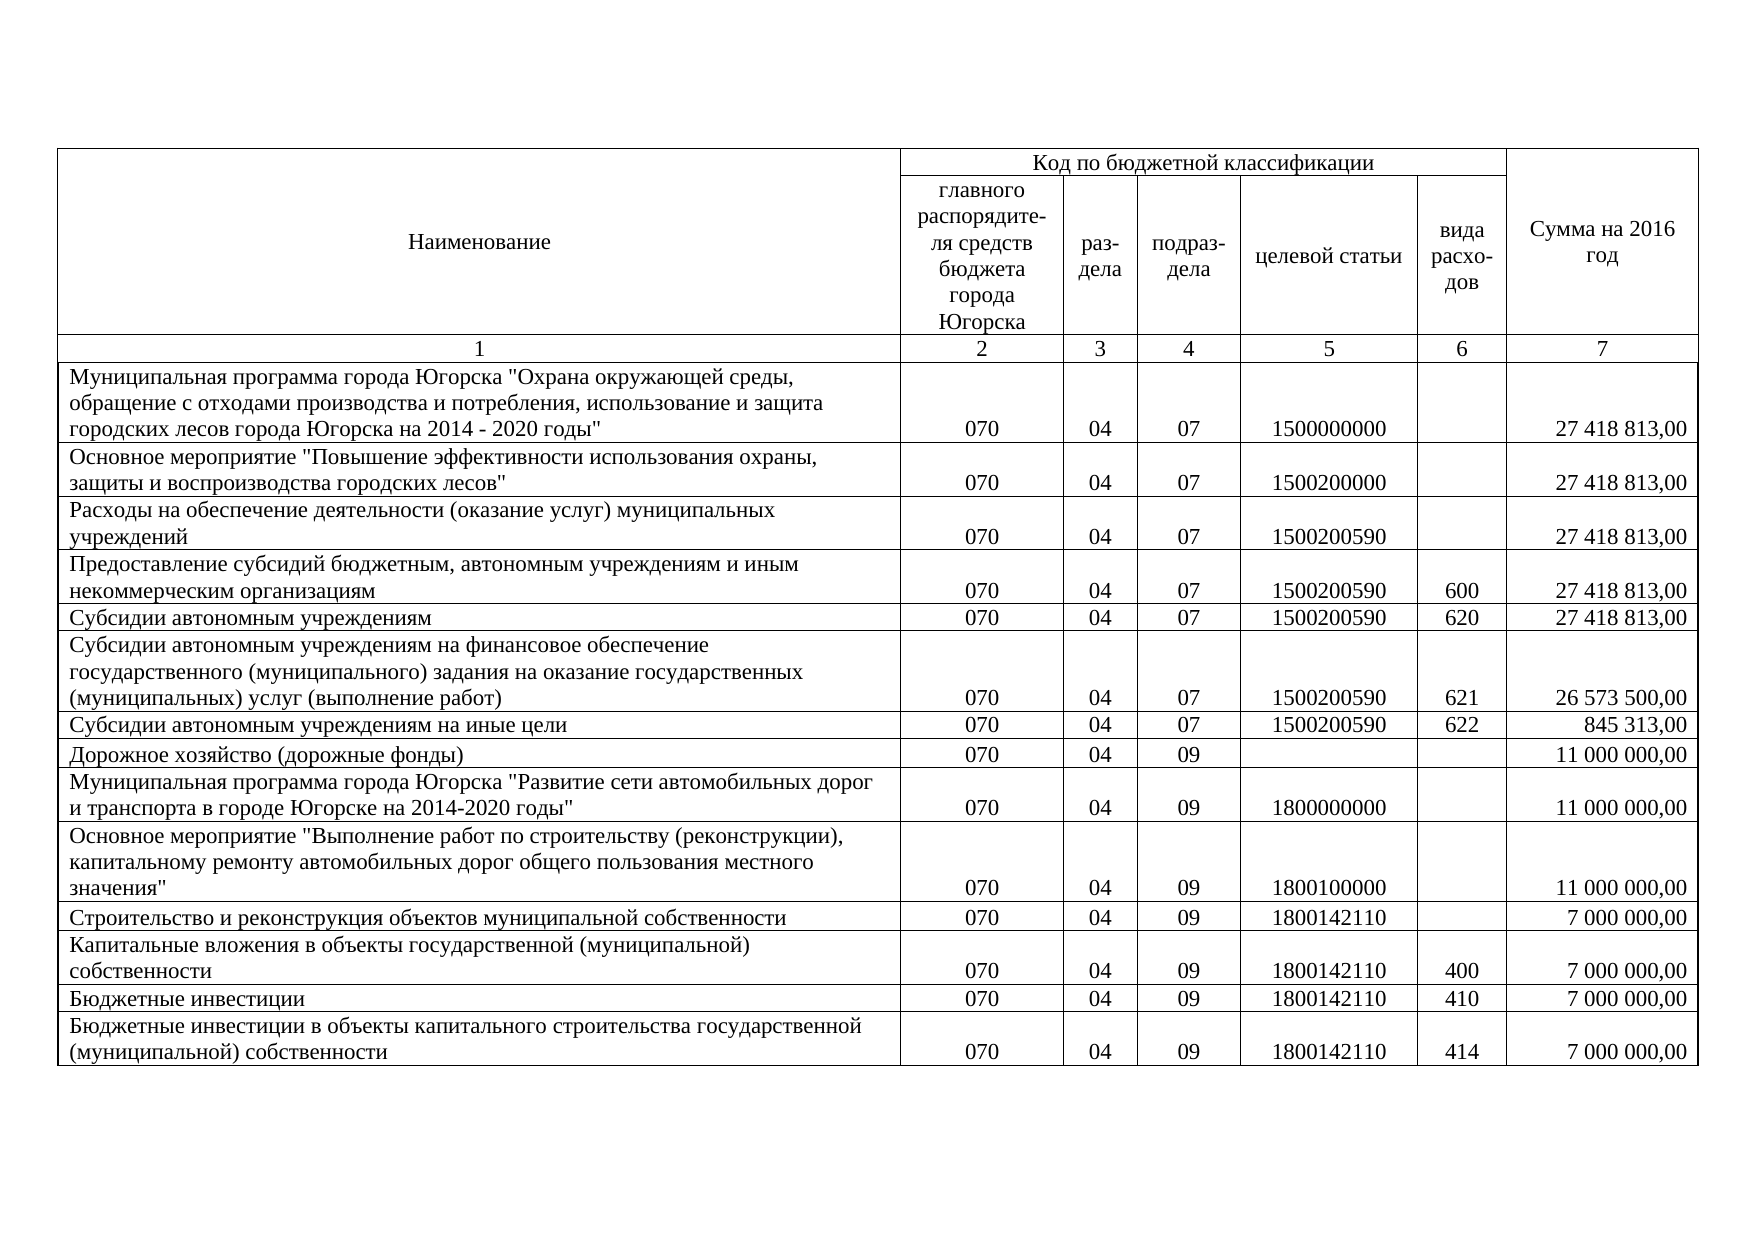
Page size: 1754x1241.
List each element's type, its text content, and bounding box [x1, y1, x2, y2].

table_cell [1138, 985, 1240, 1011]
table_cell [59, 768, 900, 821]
table_cell 6 [1418, 335, 1506, 362]
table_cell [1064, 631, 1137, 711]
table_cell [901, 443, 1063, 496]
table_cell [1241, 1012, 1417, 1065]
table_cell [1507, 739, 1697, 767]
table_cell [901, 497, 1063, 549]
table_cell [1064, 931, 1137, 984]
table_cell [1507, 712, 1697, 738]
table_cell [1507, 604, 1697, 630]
table_cell главного распорядите-ля средств бюджета города Югорска [901, 176, 1063, 334]
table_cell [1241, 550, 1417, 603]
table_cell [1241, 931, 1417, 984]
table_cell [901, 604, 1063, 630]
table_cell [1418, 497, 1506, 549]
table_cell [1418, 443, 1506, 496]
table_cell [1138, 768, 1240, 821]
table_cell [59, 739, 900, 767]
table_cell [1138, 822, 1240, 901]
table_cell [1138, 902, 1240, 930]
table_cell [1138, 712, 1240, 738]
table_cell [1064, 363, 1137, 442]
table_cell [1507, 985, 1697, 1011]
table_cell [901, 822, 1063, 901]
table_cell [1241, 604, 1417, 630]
table_header Код по бюджетной классификации [901, 149, 1506, 175]
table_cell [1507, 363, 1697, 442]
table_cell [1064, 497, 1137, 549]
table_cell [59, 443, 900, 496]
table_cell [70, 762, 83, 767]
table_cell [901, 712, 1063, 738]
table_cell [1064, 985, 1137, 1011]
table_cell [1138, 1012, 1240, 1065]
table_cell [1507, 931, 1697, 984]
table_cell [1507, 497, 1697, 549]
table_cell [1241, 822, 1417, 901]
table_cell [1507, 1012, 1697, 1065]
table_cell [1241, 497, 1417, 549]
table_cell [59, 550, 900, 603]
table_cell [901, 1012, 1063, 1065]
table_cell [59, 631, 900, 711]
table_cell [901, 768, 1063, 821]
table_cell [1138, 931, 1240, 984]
table_cell 2 [901, 335, 1063, 362]
table_cell 3 [1064, 335, 1137, 362]
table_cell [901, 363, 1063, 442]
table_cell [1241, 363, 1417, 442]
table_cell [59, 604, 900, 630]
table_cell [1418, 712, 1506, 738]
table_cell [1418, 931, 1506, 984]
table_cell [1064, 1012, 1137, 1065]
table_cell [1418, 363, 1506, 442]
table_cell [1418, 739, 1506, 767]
table_cell 5 [1241, 335, 1417, 362]
table_cell вида расхо-дов [1418, 176, 1506, 334]
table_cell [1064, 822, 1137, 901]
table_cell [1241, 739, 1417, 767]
table_cell раз-дела [1064, 176, 1137, 334]
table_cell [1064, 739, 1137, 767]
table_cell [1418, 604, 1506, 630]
table_cell подраз-дела [1138, 176, 1240, 334]
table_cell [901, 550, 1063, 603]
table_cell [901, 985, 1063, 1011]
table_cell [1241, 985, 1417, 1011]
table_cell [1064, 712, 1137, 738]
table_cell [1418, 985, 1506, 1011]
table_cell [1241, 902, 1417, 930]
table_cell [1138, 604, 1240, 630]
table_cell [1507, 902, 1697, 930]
table_cell 7 [1507, 335, 1698, 362]
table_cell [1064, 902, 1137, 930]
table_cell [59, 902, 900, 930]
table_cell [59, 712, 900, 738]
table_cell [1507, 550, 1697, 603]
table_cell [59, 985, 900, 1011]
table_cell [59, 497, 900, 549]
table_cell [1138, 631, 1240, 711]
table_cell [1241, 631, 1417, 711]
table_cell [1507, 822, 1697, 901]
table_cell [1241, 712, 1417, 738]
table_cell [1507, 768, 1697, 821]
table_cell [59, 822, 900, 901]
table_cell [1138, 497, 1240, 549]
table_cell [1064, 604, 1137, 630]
table_cell целевой статьи [1241, 176, 1417, 334]
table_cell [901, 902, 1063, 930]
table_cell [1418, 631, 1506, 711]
table_header Наименование [58, 149, 900, 334]
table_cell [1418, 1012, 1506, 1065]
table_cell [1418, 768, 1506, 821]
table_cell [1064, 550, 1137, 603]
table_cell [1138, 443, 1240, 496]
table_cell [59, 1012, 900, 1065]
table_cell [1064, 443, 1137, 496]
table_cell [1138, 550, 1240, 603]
table_cell 1 [58, 335, 900, 362]
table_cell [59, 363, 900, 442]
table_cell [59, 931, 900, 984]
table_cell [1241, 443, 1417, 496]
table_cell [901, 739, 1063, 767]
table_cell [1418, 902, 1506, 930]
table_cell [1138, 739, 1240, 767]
table_header Сумма на 2016 год [1507, 149, 1698, 334]
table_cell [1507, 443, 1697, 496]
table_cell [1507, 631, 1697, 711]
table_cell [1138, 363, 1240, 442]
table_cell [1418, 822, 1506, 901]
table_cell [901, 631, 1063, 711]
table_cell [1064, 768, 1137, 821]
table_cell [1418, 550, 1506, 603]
table_cell 4 [1138, 335, 1240, 362]
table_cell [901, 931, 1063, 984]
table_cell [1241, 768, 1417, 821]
